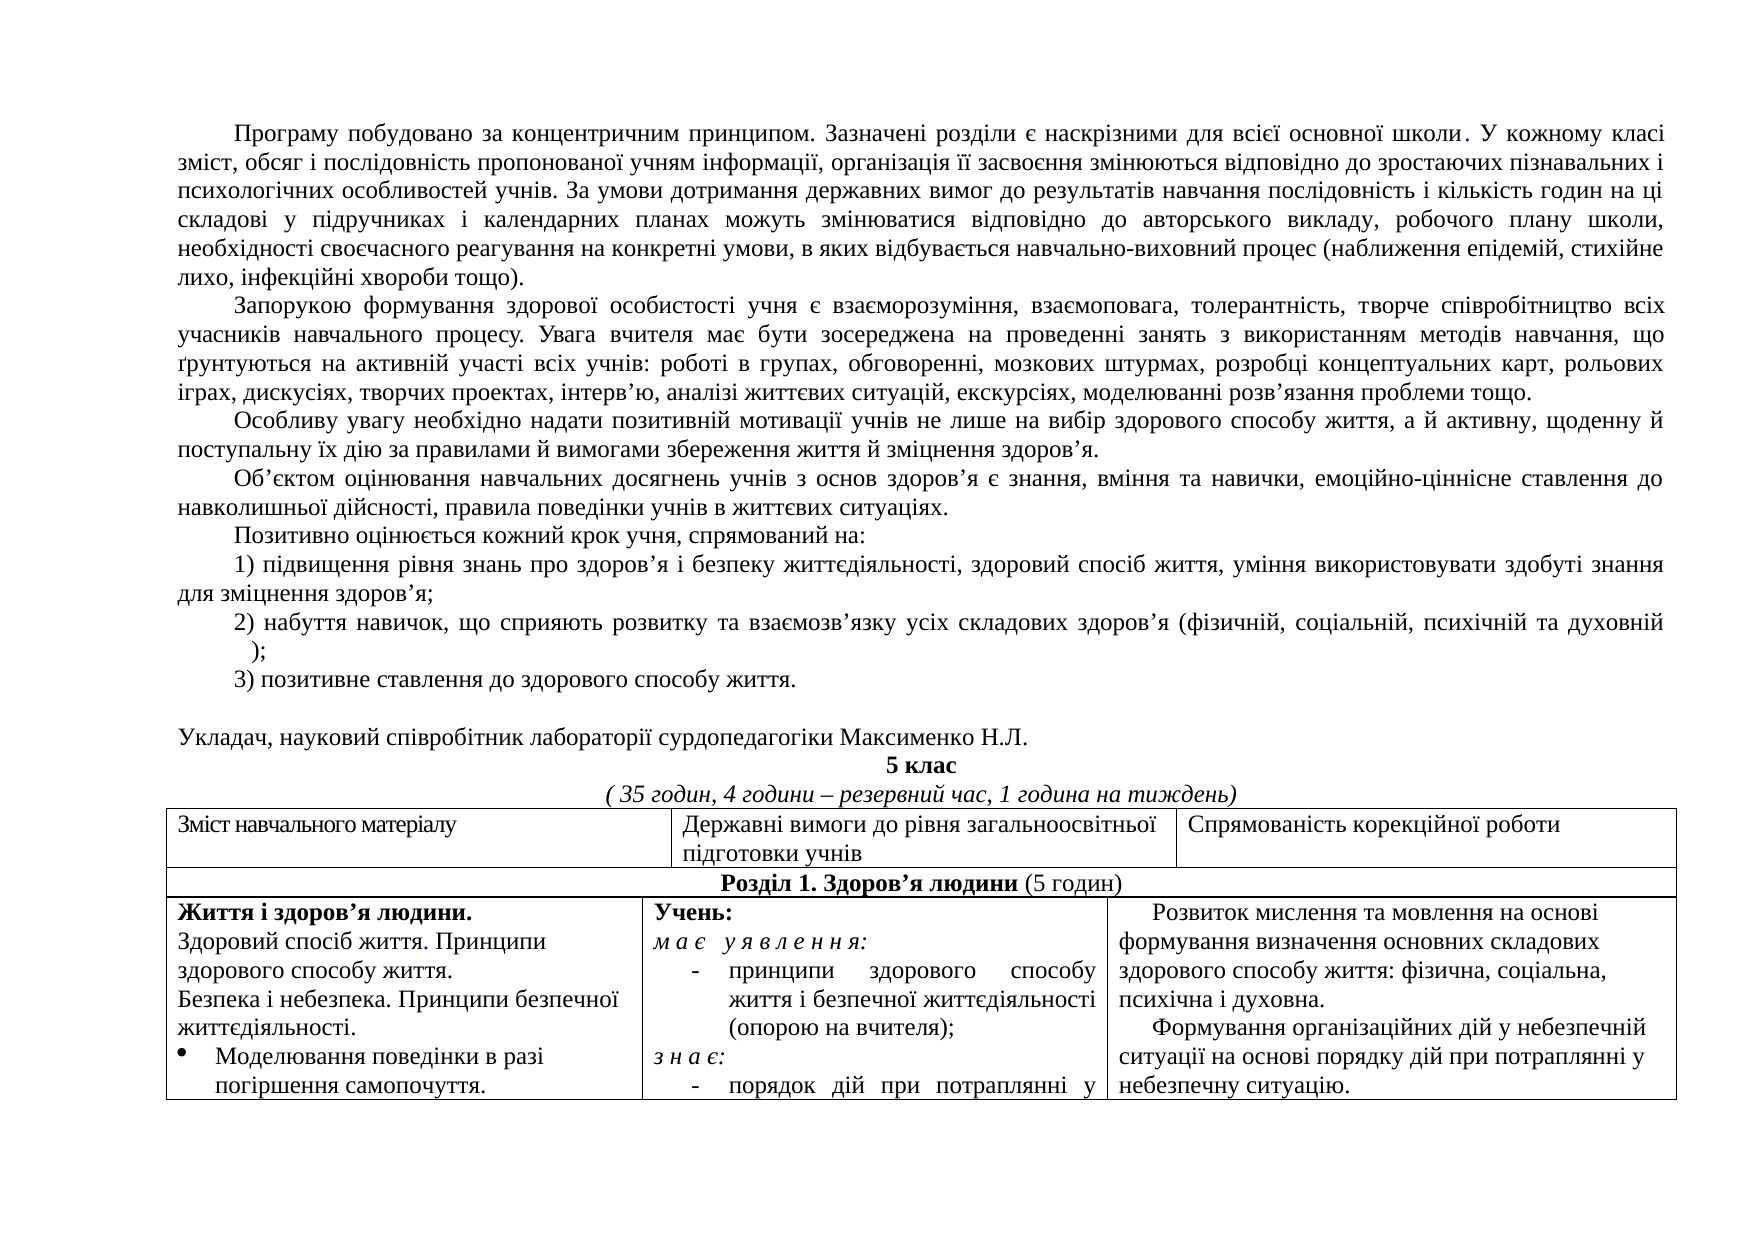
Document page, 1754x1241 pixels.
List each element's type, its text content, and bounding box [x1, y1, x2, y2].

text 3) позитивне ставлення до здорового способу життя. [177, 664, 1665, 693]
text 2) набуття навичок, що сприяють розвитку та взаємозв’язку усіх складових здоров’я (фізичній, соціальній, психічній та духовній ); [177, 607, 1665, 664]
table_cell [167, 898, 642, 1099]
table_header Державні вимоги до рівня загальноосвітньої підготовки учнів [672, 809, 1176, 867]
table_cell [643, 898, 1107, 1099]
text 1) підвищення рівня знань про здоров’я і безпеку життєдіяльності, здоровий спосіб життя, уміння використовувати здобуті знання для зміцнення здоров’я; [177, 549, 1665, 607]
text Запорукою формування здорової особистості учня є взаєморозуміння, взаємоповага, толерантність, творче співробітництво всіх учасників навчального процесу. Увага вчителя має бути зосереджена на проведенні занять з використанням методів навчання, що ґрунтуються на активній участі всіх учнів: роботі в групах, обговоренні, мозкових штурмах, розробці концептуальних карт, рольових іграх, дискусіях, творчих проектах, інтерв’ю, аналізі життєвих ситуацій, екскурсіях, моделюванні розв’язання проблеми тощо. [177, 291, 1665, 406]
table_cell Розділ 1. Здоров’я людини (5 годин) [167, 868, 1676, 896]
text Програму побудовано за концентричним принципом. Зазначені розділи є наскрізними для всієї основної школи. У кожному класі зміст, обсяг і послідовність пропонованої учням інформації, організація її засвоєння змінюються відповідно до зростаючих пізнавальних і психологічних особливостей учнів. За умови дотримання державних вимог до результатів навчання послідовність і кількість годин на ці складові у підручниках і календарних планах можуть змінюватися відповідно до авторського викладу, робочого плану школи, необхідності своєчасного реагування на конкретні умови, в яких відбувається навчально-виховний процес (наближення епідемій, стихійне лихо, інфекційні хвороби тощо). [177, 118, 1665, 291]
text ( 35 годин, 4 години – резервний час, 1 година на тиждень) [177, 779, 1665, 808]
table_header Зміст навчального матеріалу [167, 809, 671, 867]
table_header Спрямованість корекційної роботи [1177, 809, 1676, 867]
text 5 клас [177, 751, 1665, 779]
text Позитивно оцінюється кожний крок учня, спрямований на: [177, 521, 1665, 549]
text Об’єктом оцінювання навчальних досягнень учнів з основ здоров’я є знання, вміння та навички, емоційно-ціннісне ставлення до навколишньої дійсності, правила поведінки учнів в життєвих ситуаціях. [177, 463, 1665, 521]
text Укладач, науковий співробітник лабораторії сурдопедагогіки Максименко Н.Л. [177, 722, 1665, 751]
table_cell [1108, 898, 1676, 1099]
text Особливу увагу необхідно надати позитивній мотивації учнів не лише на вибір здорового способу життя, а й активну, щоденну й поступальну їх дію за правилами й вимогами збереження життя й зміцнення здоров’я. [177, 406, 1665, 463]
